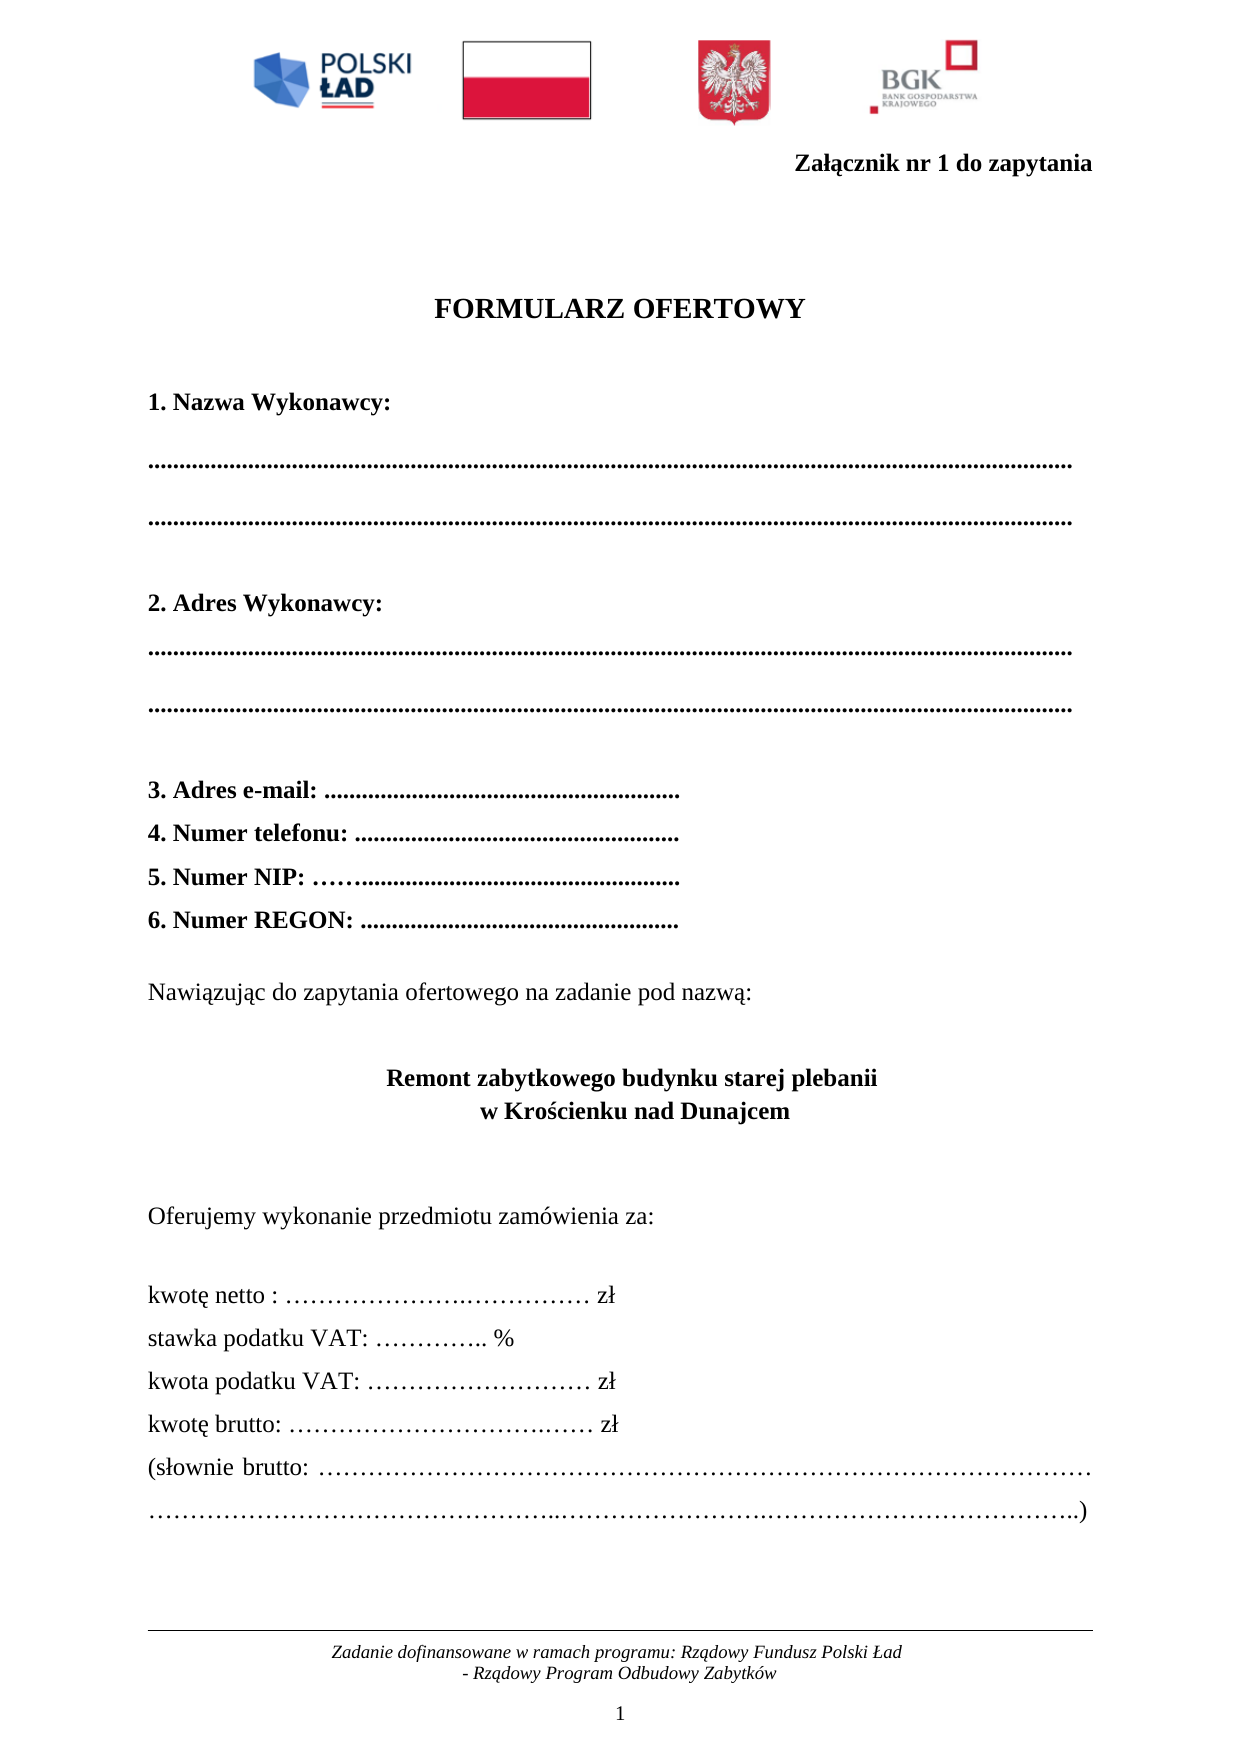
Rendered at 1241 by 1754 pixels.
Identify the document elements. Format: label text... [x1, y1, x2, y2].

text .................................................................................................................................................... [148, 689, 1093, 718]
text 2. Adres Wykonawcy: [148, 588, 1093, 617]
text 3. Adres e-mail: ......................................................... [148, 775, 1093, 804]
text .................................................................................................................................................... [148, 445, 1093, 473]
text kwotę netto : ………………….…………… zł [148, 1280, 1093, 1308]
text 4. Numer telefonu: .................................................... [148, 818, 1093, 847]
text 1. Nazwa Wykonawcy: [148, 387, 1093, 416]
text (słownie brutto: ………………………………………………………………………………… …………………………………………..…………………….………………………………..) [148, 1452, 1093, 1524]
text .................................................................................................................................................... [148, 502, 1093, 531]
text .................................................................................................................................................... [148, 632, 1093, 660]
text Załącznik nr 1 do zapytania [148, 148, 1093, 176]
text Remont zabytkowego budynku starej plebanii w Krościenku nad Dunajcem [177, 1063, 1093, 1124]
text kwota podatku VAT: ……………………… zł [148, 1366, 1093, 1395]
text 6. Numer REGON: ................................................... [148, 905, 1093, 933]
text stawka podatku VAT: ………….. % [148, 1323, 1093, 1352]
text Nawiązując do zapytania ofertowego na zadanie pod nazwą: [148, 977, 1093, 1005]
text 5. Numer NIP: ……................................................... [148, 862, 1093, 890]
text FORMULARZ OFERTOWY [148, 291, 1093, 325]
text Oferujemy wykonanie przedmiotu zamówienia za: [148, 1201, 1093, 1229]
picture [242, 35, 998, 130]
text kwotę brutto: ………………………….…… zł [148, 1409, 1093, 1438]
